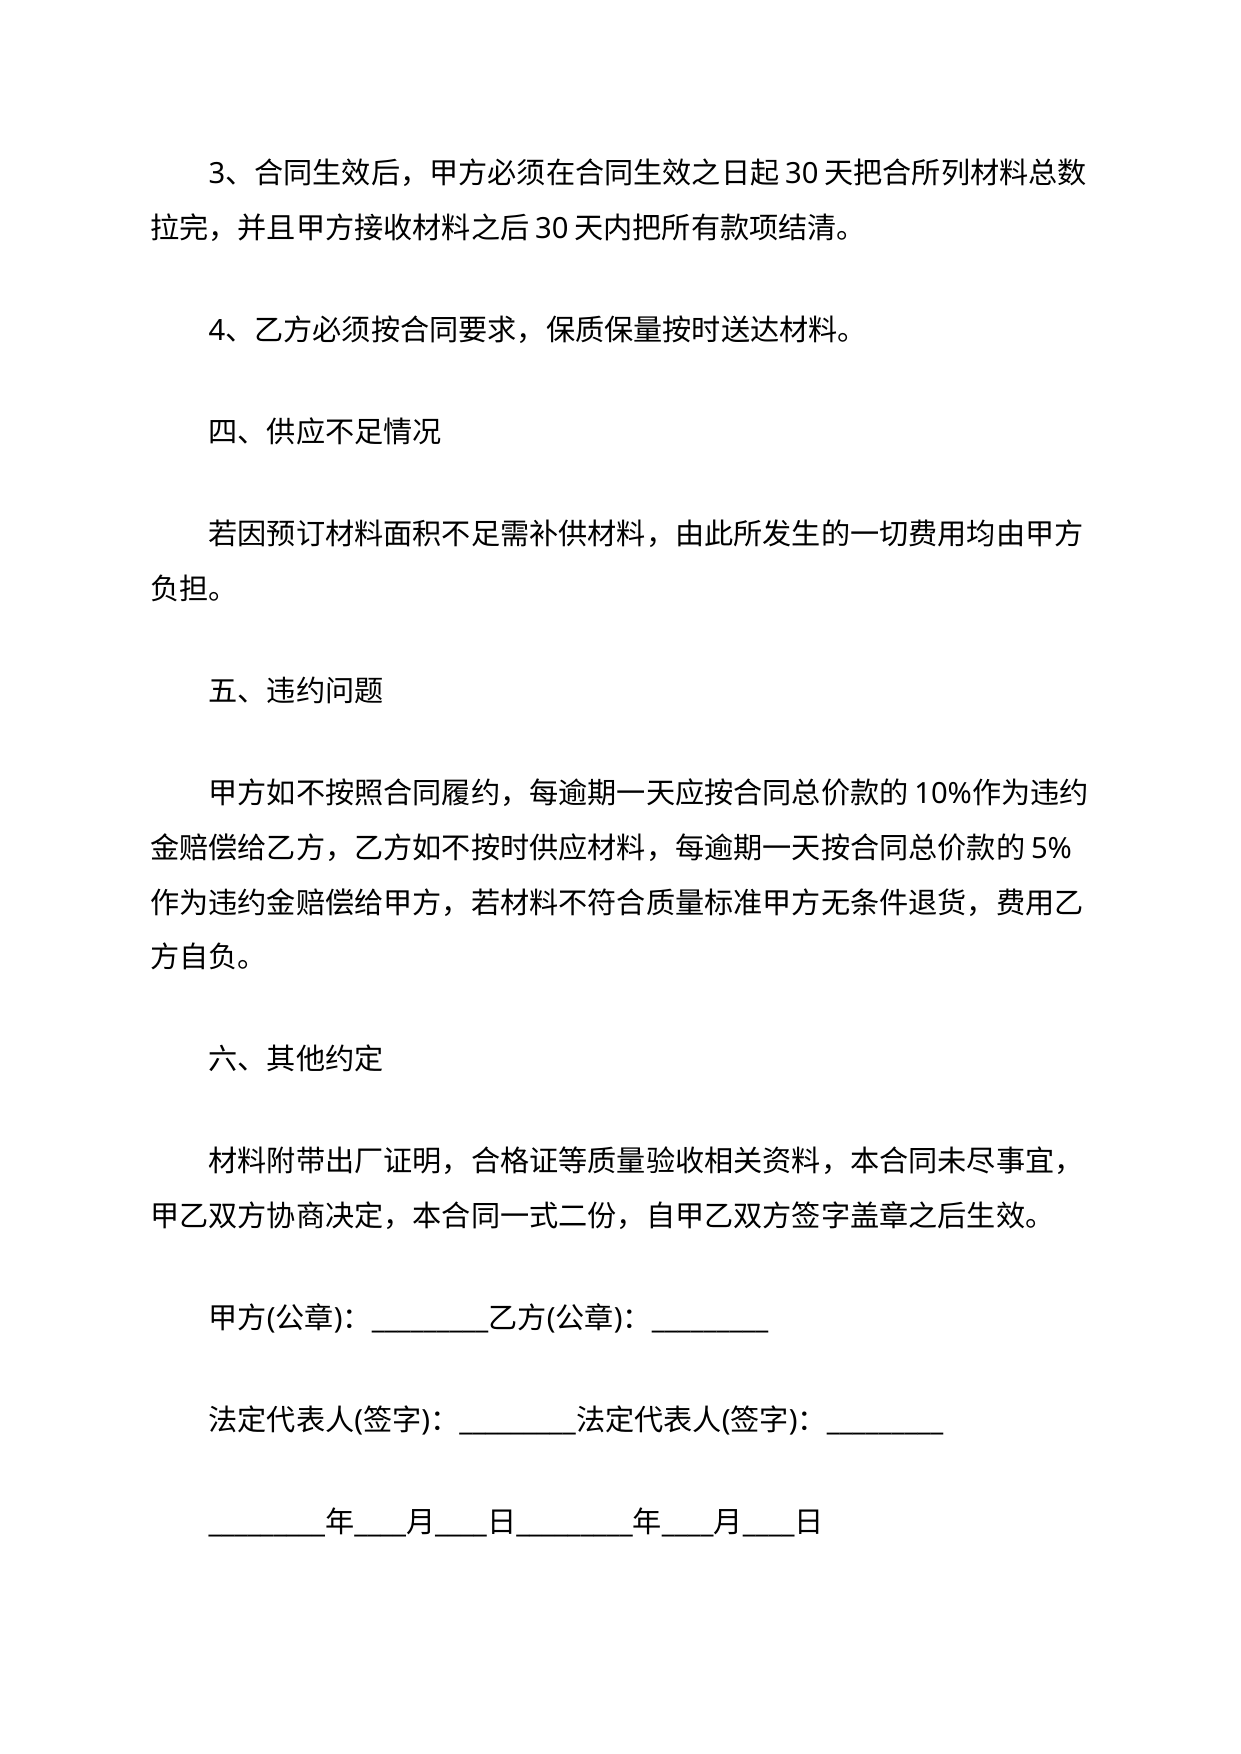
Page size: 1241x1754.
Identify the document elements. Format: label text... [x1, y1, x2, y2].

text 甲方如不按照合同履约，每逾期一天应按合同总价款的10%作为违约金赔偿给乙方，乙方如不按时供应材料，每逾期一天按合同总价款的5%作为违约金赔偿给甲方，若材料不符合质量标准甲方无条件退货，费用乙方自负。 [150, 769, 1090, 976]
text _________年____月____日_________年____月____日 [150, 1498, 1090, 1541]
text 甲方(公章)：_________乙方(公章)：_________ [150, 1294, 1090, 1337]
text 若因预订材料面积不足需补供材料，由此所发生的一切费用均由甲方负担。 [150, 511, 1090, 608]
text 材料附带出厂证明，合格证等质量验收相关资料，本合同未尽事宜，甲乙双方协商决定，本合同一式二份，自甲乙双方签字盖章之后生效。 [150, 1138, 1090, 1235]
text 四、供应不足情况 [150, 409, 1090, 451]
text 五、违约问题 [150, 667, 1090, 710]
text 4、乙方必须按合同要求，保质保量按时送达材料。 [150, 307, 1090, 349]
text 六、其他约定 [150, 1036, 1090, 1078]
text 3、合同生效后，甲方必须在合同生效之日起30天把合所列材料总数拉完，并且甲方接收材料之后30天内把所有款项结清。 [150, 150, 1090, 247]
text 法定代表人(签字)：_________法定代表人(签字)：_________ [150, 1396, 1090, 1439]
